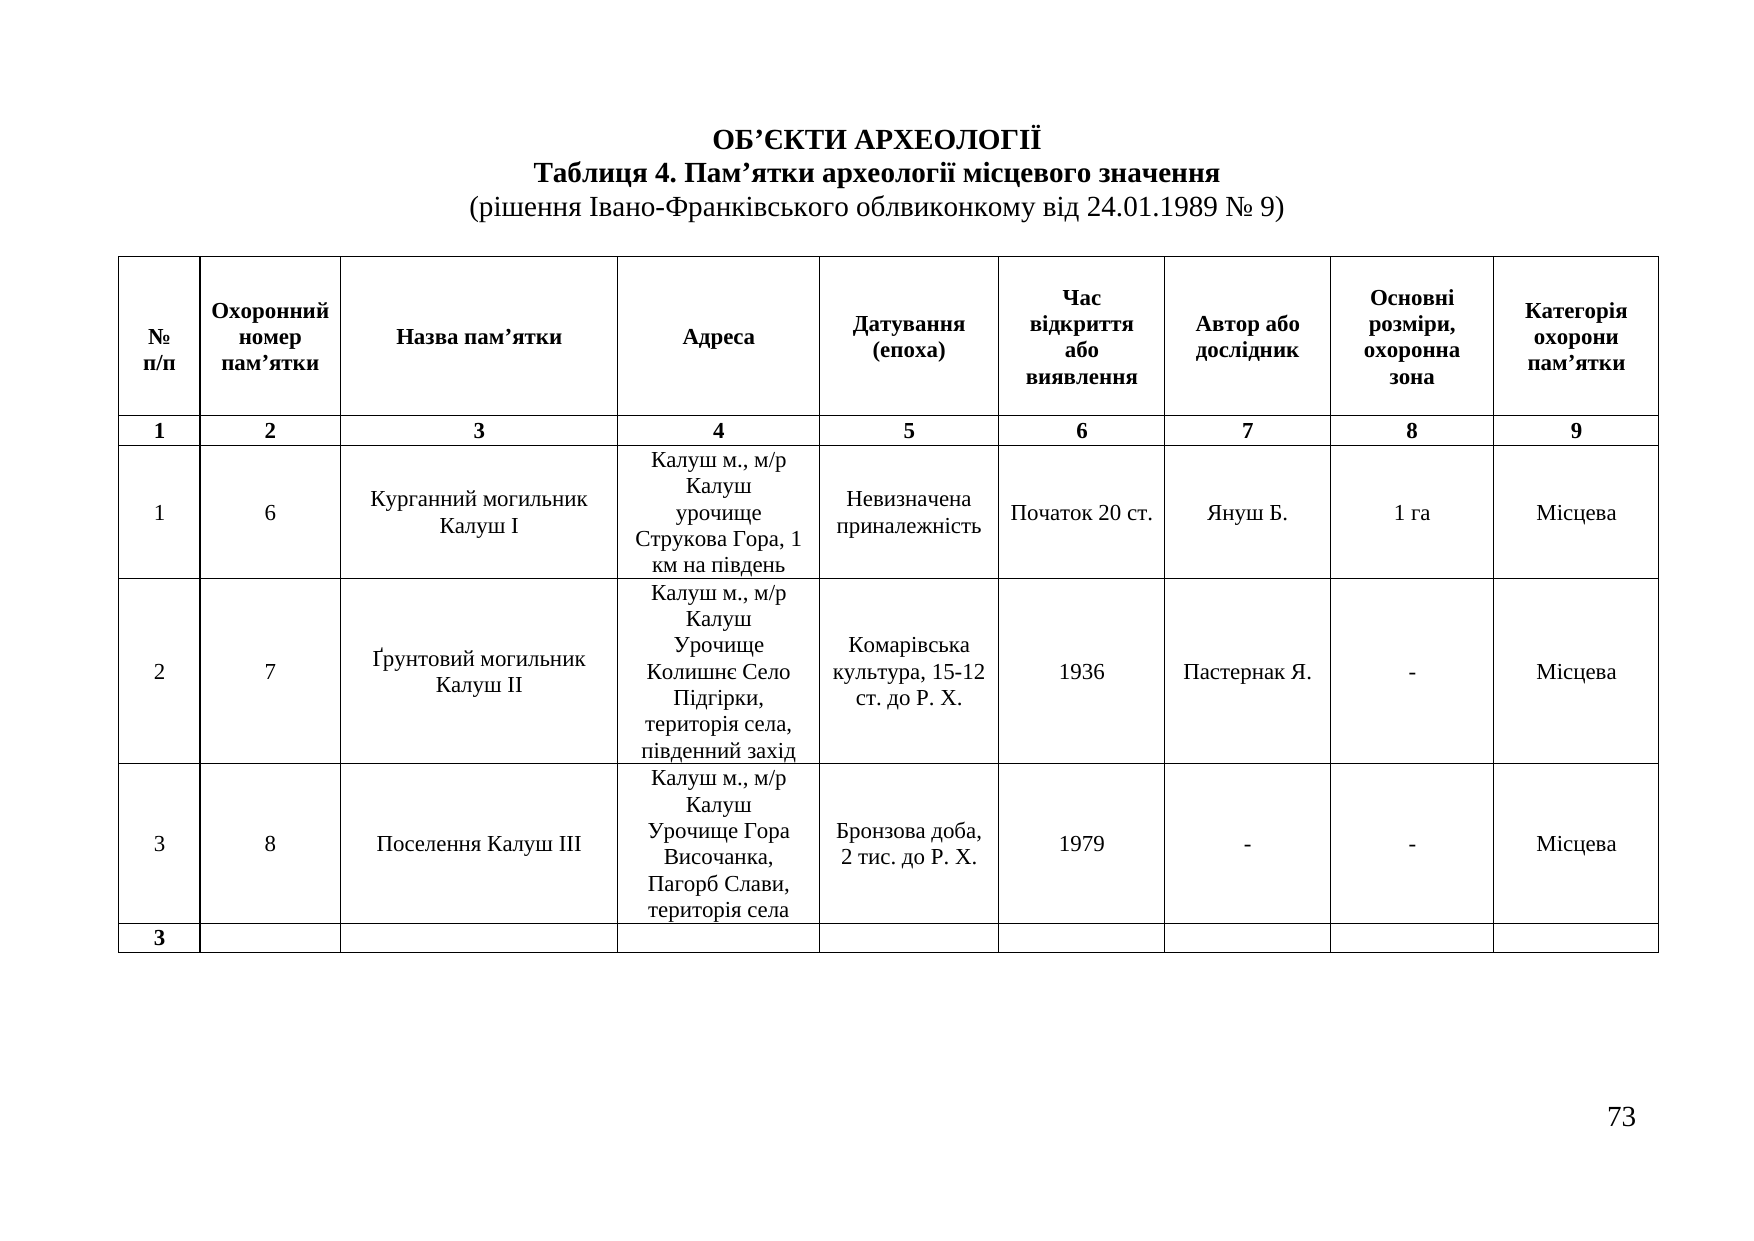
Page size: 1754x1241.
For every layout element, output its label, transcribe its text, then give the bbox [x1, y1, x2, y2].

table_cell - [1165, 764, 1330, 922]
table_cell 3 [119, 764, 199, 922]
table_cell [820, 924, 998, 952]
table_cell [201, 924, 340, 952]
table_cell [341, 924, 617, 952]
table_cell Калуш м., м/р Калуш Урочище Колишнє Село Підгірки, територія села, південний захід [618, 579, 819, 763]
table_cell Початок 20 ст. [999, 446, 1164, 578]
table_header Автор або дослідник [1165, 257, 1330, 415]
table_cell - [1331, 764, 1493, 922]
table_cell 8 [1331, 416, 1493, 445]
table_cell Пастернак Я. [1165, 579, 1330, 763]
text Таблиця 4. Пам’ятки археології місцевого значення [118, 156, 1636, 189]
table_cell Калуш м., м/р Калуш урочище Струкова Гора, 1 км на південь [618, 446, 819, 578]
table_cell Януш Б. [1165, 446, 1330, 578]
table_cell - [1331, 579, 1493, 763]
table_cell 1 га [1331, 446, 1493, 578]
table_cell 1936 [999, 579, 1164, 763]
table_cell Місцева [1494, 579, 1658, 763]
table_cell 1 [119, 416, 199, 445]
table_cell 2 [201, 416, 340, 445]
table_cell 1 [119, 446, 199, 578]
table_cell 3 [119, 924, 199, 952]
table_cell [999, 924, 1164, 952]
table_header Час відкриття або виявлення [999, 257, 1164, 415]
table_header Категорія охорони пам’ятки [1494, 257, 1658, 415]
table_cell Комарівська культура, 15-12 ст. до Р. Х. [820, 579, 998, 763]
table_header Охоронний номер пам’ятки [201, 257, 340, 415]
table_cell 6 [201, 446, 340, 578]
table_cell Курганний могильник Калуш І [341, 446, 617, 578]
table_cell [1494, 924, 1658, 952]
table_cell 8 [201, 764, 340, 922]
table_cell 9 [1494, 416, 1658, 445]
table_cell [1165, 924, 1330, 952]
table_cell 7 [201, 579, 340, 763]
table_cell [1331, 924, 1493, 952]
table_cell 6 [999, 416, 1164, 445]
table_cell Місцева [1494, 764, 1658, 922]
text ОБ’ЄКТИ АРХЕОЛОГІЇ [118, 122, 1636, 156]
table_header Назва пам’ятки [341, 257, 617, 415]
table_header Датування (епоха) [820, 257, 998, 415]
table_cell 3 [341, 416, 617, 445]
table_header Основні розміри, охоронна зона [1331, 257, 1493, 415]
table_cell Ґрунтовий могильник Калуш ІІ [341, 579, 617, 763]
table_cell Невизначена приналежність [820, 446, 998, 578]
table_cell 2 [119, 579, 199, 763]
table_cell 1979 [999, 764, 1164, 922]
text (рішення Івано-Франківського облвиконкому від 24.01.1989 № 9) [118, 189, 1636, 223]
table_cell Бронзова доба, 2 тис. до Р. Х. [820, 764, 998, 922]
table_cell Місцева [1494, 446, 1658, 578]
table_cell 7 [1165, 416, 1330, 445]
table_header Адреса [618, 257, 819, 415]
table_cell 5 [820, 416, 998, 445]
table_cell Калуш м., м/р Калуш Урочище Гора Височанка, Пагорб Слави, територія села [618, 764, 819, 922]
table_cell 4 [618, 416, 819, 445]
table_header № п/п [119, 257, 199, 415]
table_cell Поселення Калуш ІІІ [341, 764, 617, 922]
table_cell [618, 924, 819, 952]
